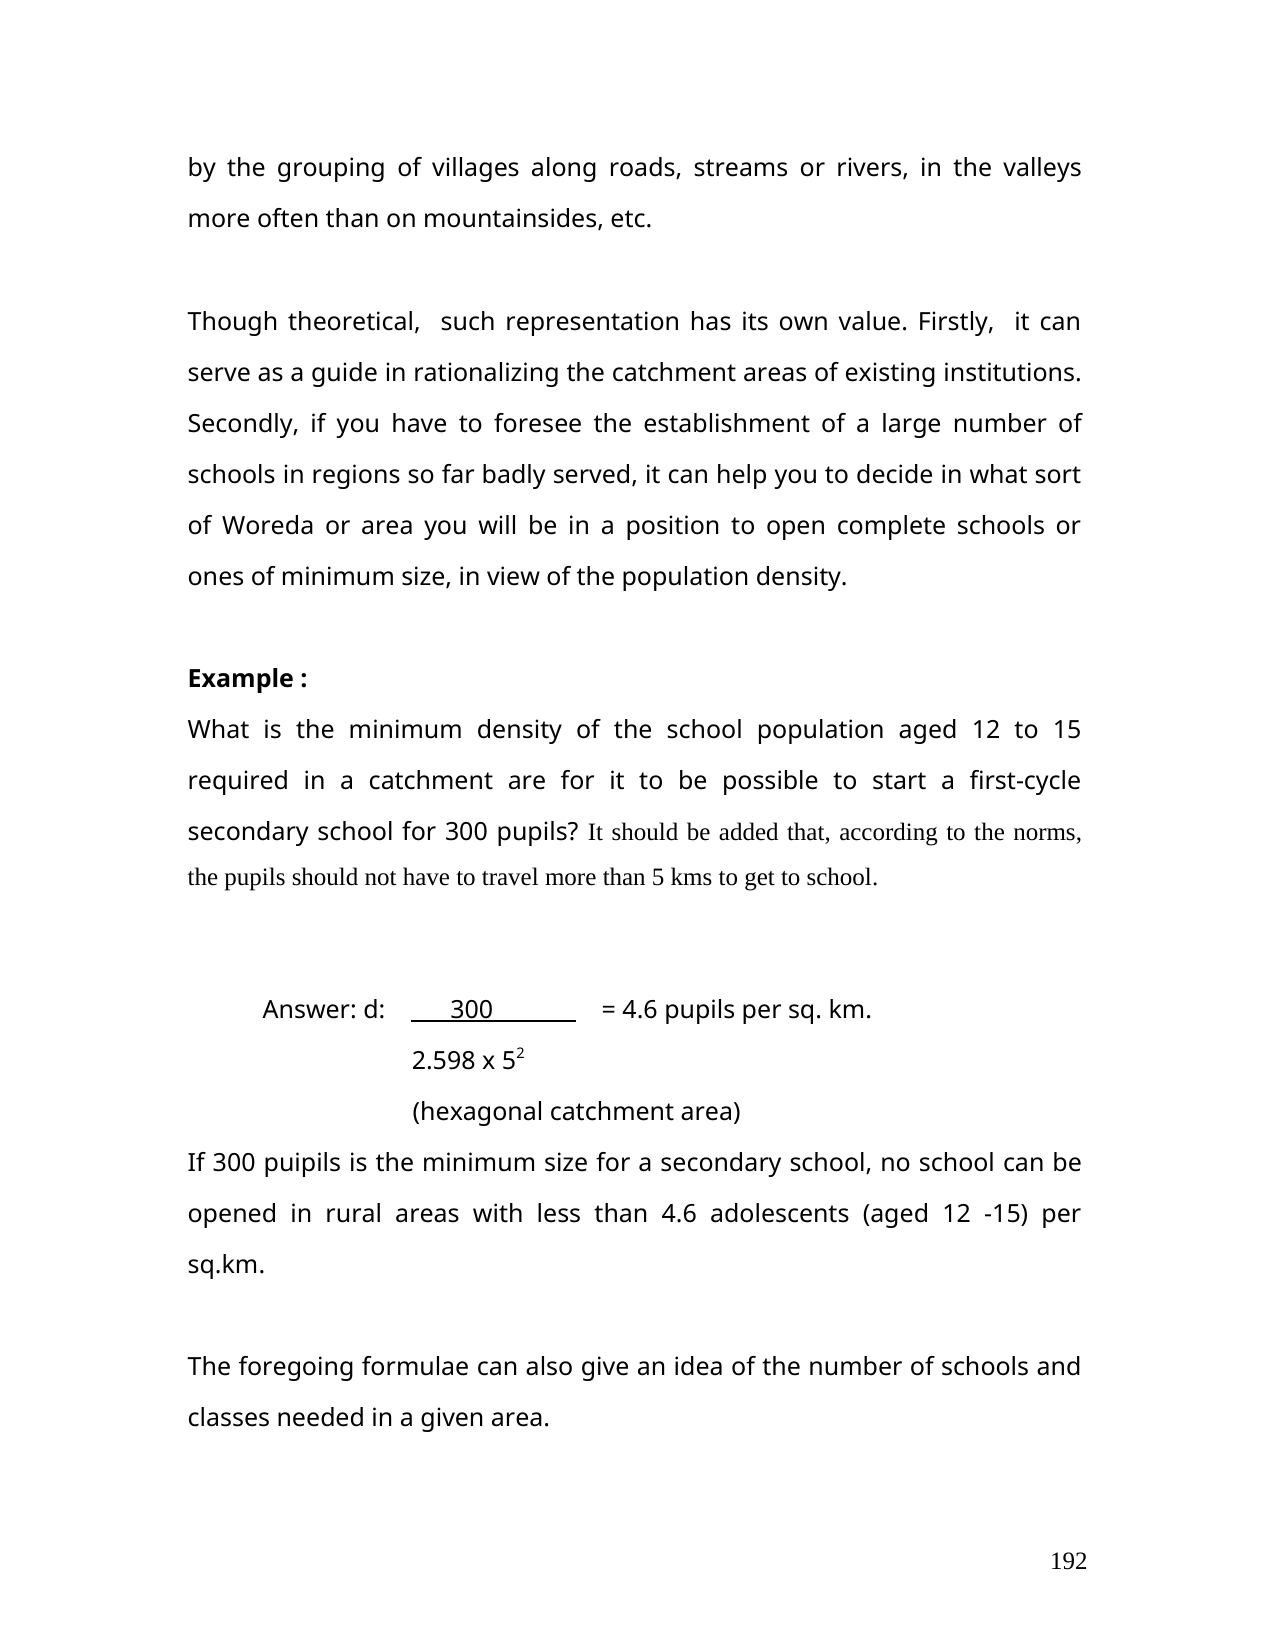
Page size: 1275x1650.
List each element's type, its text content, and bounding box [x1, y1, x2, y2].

text Answer: d: 300 = 4.6 pupils per sq. km. [262, 991, 1083, 1025]
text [187, 150, 1083, 235]
text If 300 puipils is the minimum size for a secondary school, no school can be opened in rural areas with less than 4.6 adolescents (aged 12 -15) per sq.km. [187, 1144, 1083, 1281]
text Though theoretical, such representation has its own value. Firstly, it can serve as a guide in rationalizing the catchment areas of existing institutions. Secondly, if you have to foresee the establishment of a large number of schools in regions so far badly served, it can help you to decide in what sort of Woreda or area you will be in a position to open complete schools or ones of minimum size, in view of the population density. [187, 303, 1083, 592]
text The foregoing formulae can also give an idea of the number of schools and classes needed in a given area. [187, 1349, 1083, 1434]
text What is the minimum density of the school population aged 12 to 15 required in a catchment are for it to be possible to start a first-cycle secondary school for 300 pupils? It should be added that, according to the norms, the pupils should not have to travel more than 5 kms to get to school. [187, 711, 1083, 891]
text 2.598 x 52 [262, 1042, 1083, 1076]
text (hexagonal catchment area) [187, 1093, 1083, 1127]
text Example : [187, 660, 1083, 694]
